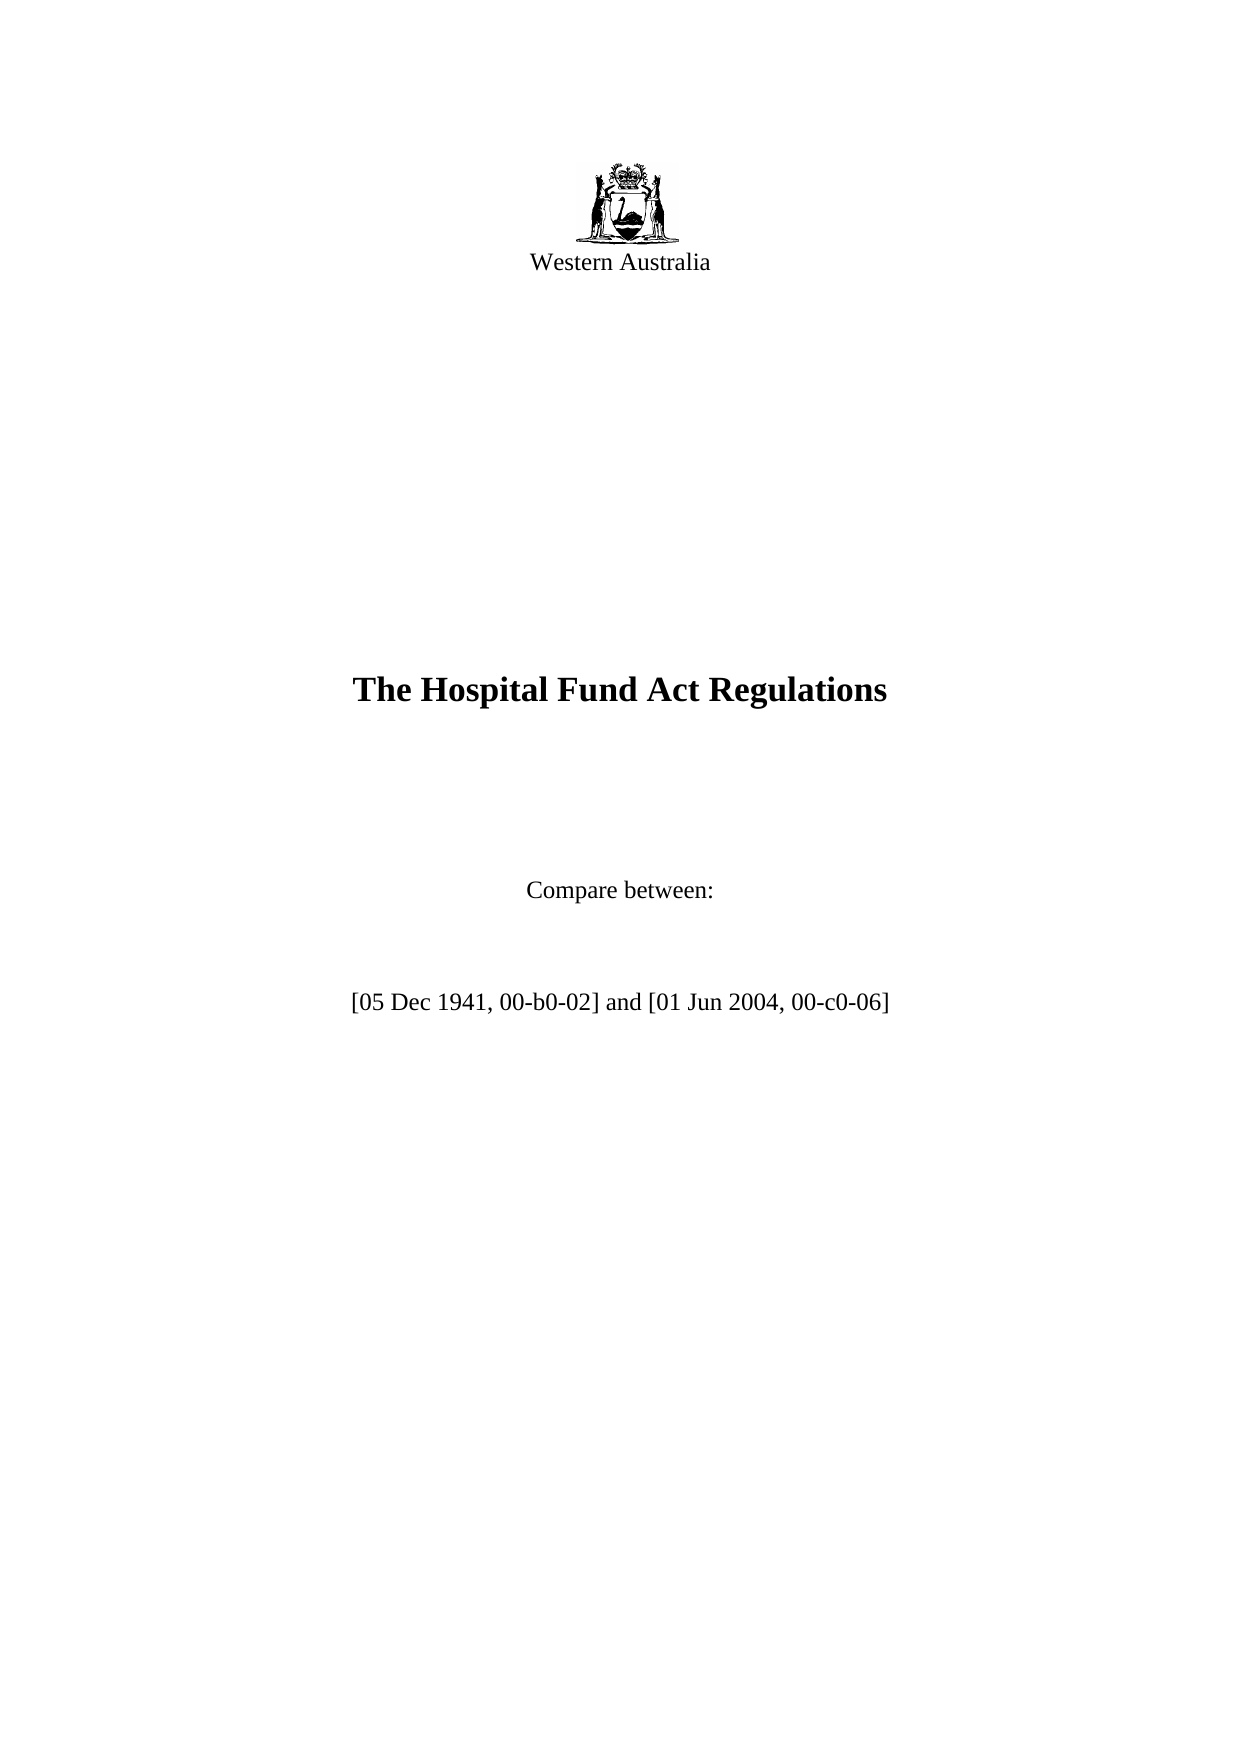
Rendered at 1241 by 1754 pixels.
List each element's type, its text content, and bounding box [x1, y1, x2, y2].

text Compare between: [251, 875, 990, 904]
picture [575, 162, 679, 246]
text The Hospital Fund Act Regulations [251, 668, 990, 709]
text Western Australia [251, 247, 990, 276]
text [05 Dec 1941, 00-b0-02] and [01 Jun 2004, 00-c0-06] [251, 987, 990, 1016]
